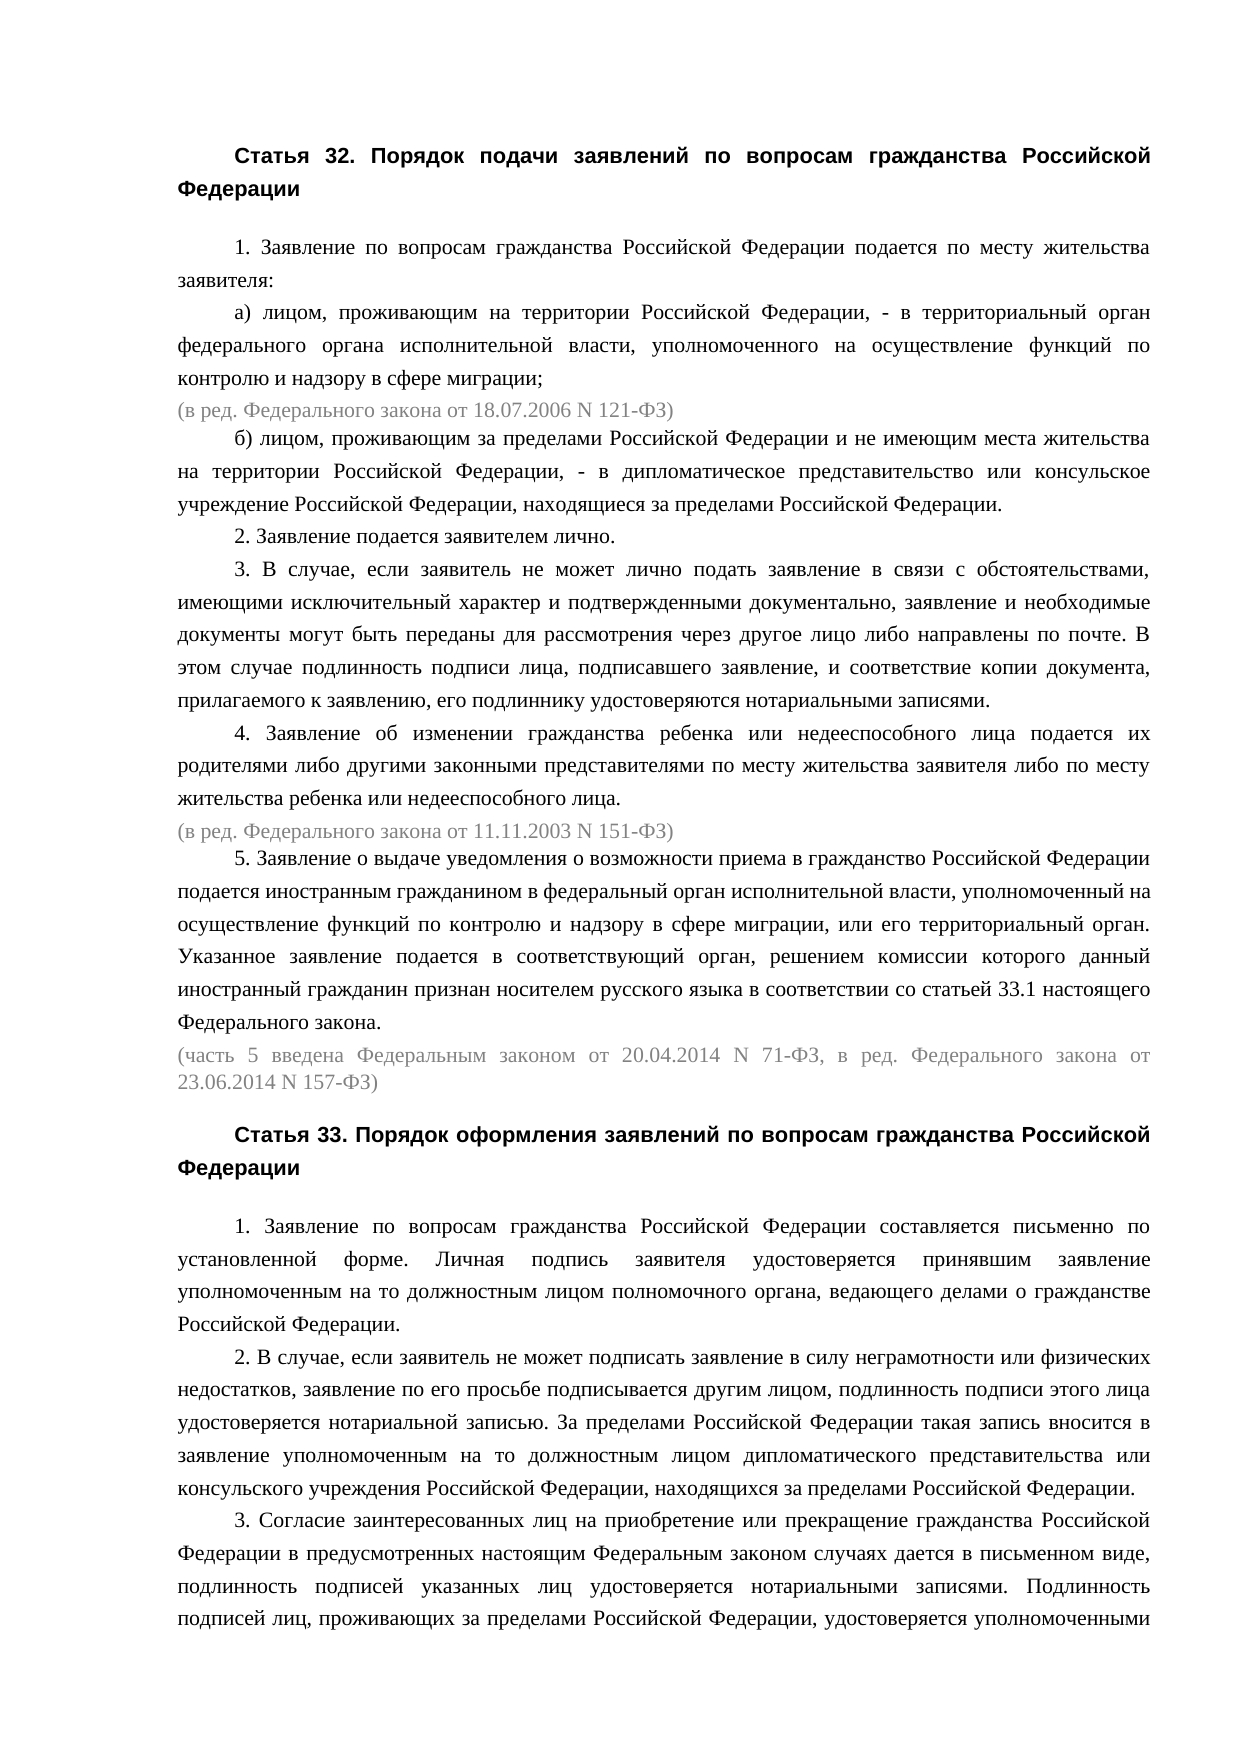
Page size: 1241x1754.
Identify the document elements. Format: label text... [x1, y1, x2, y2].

text 1. Заявление по вопросам гражданства Российской Федерации составляется письменно по установленной форме. Личная подпись заявителя удостоверяется принявшим заявление уполномоченным на то должностным лицом полномочного органа, ведающего делами о гражданстве Российской Федерации. [177, 1213, 1152, 1336]
text 4. Заявление об изменении гражданства ребенка или недееспособного лица подается их родителями либо другими законными представителями по месту жительства заявителя либо по месту жительства ребенка или недееспособного лица. [177, 719, 1152, 810]
text 2. Заявление подается заявителем лично. [177, 523, 1152, 548]
text б) лицом, проживающим за пределами Российской Федерации и не имеющим места жительства на территории Российской Федерации, - в дипломатическое представительство или консульское учреждение Российской Федерации, находящиеся за пределами Российской Федерации. [177, 425, 1152, 516]
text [177, 1507, 1152, 1631]
text а) лицом, проживающим на территории Российской Федерации, - в территориальный орган федерального органа исполнительной власти, уполномоченного на осуществление функций по контролю и надзору в сфере миграции; [177, 299, 1152, 390]
text (в ред. Федерального закона от 11.11.2003 N 151-ФЗ) [177, 818, 1152, 843]
text Статья 32. Порядок подачи заявлений по вопросам гражданства Российской Федерации [177, 143, 1152, 201]
text 1. Заявление по вопросам гражданства Российской Федерации подается по месту жительства заявителя: [177, 234, 1152, 292]
text 3. В случае, если заявитель не может лично подать заявление в связи с обстоятельствами, имеющими исключительный характер и подтвержденными документально, заявление и необходимые документы могут быть переданы для рассмотрения через другое лицо либо направлены по почте. В этом случае подлинность подписи лица, подписавшего заявление, и соответствие копии документа, прилагаемого к заявлению, его подлиннику удостоверяются нотариальными записями. [177, 556, 1152, 712]
text (часть 5 введена Федеральным законом от 20.04.2014 N 71-ФЗ, в ред. Федерального закона от 23.06.2014 N 157-ФЗ) [177, 1042, 1152, 1094]
text 2. В случае, если заявитель не может подписать заявление в силу неграмотности или физических недостатков, заявление по его просьбе подписывается другим лицом, подлинность подписи этого лица удостоверяется нотариальной записью. За пределами Российской Федерации такая запись вносится в заявление уполномоченным на то должностным лицом дипломатического представительства или консульского учреждения Российской Федерации, находящихся за пределами Российской Федерации. [177, 1344, 1152, 1500]
text 5. Заявление о выдаче уведомления о возможности приема в гражданство Российской Федерации подается иностранным гражданином в федеральный орган исполнительной власти, уполномоченный на осуществление функций по контролю и надзору в сфере миграции, или его территориальный орган. Указанное заявление подается в соответствующий орган, решением комиссии которого данный иностранный гражданин признан носителем русского языка в соответствии со статьей 33.1 настоящего Федерального закона. [177, 845, 1152, 1034]
text Статья 33. Порядок оформления заявлений по вопросам гражданства Российской Федерации [177, 1122, 1152, 1180]
text (в ред. Федерального закона от 18.07.2006 N 121-ФЗ) [177, 397, 1152, 423]
